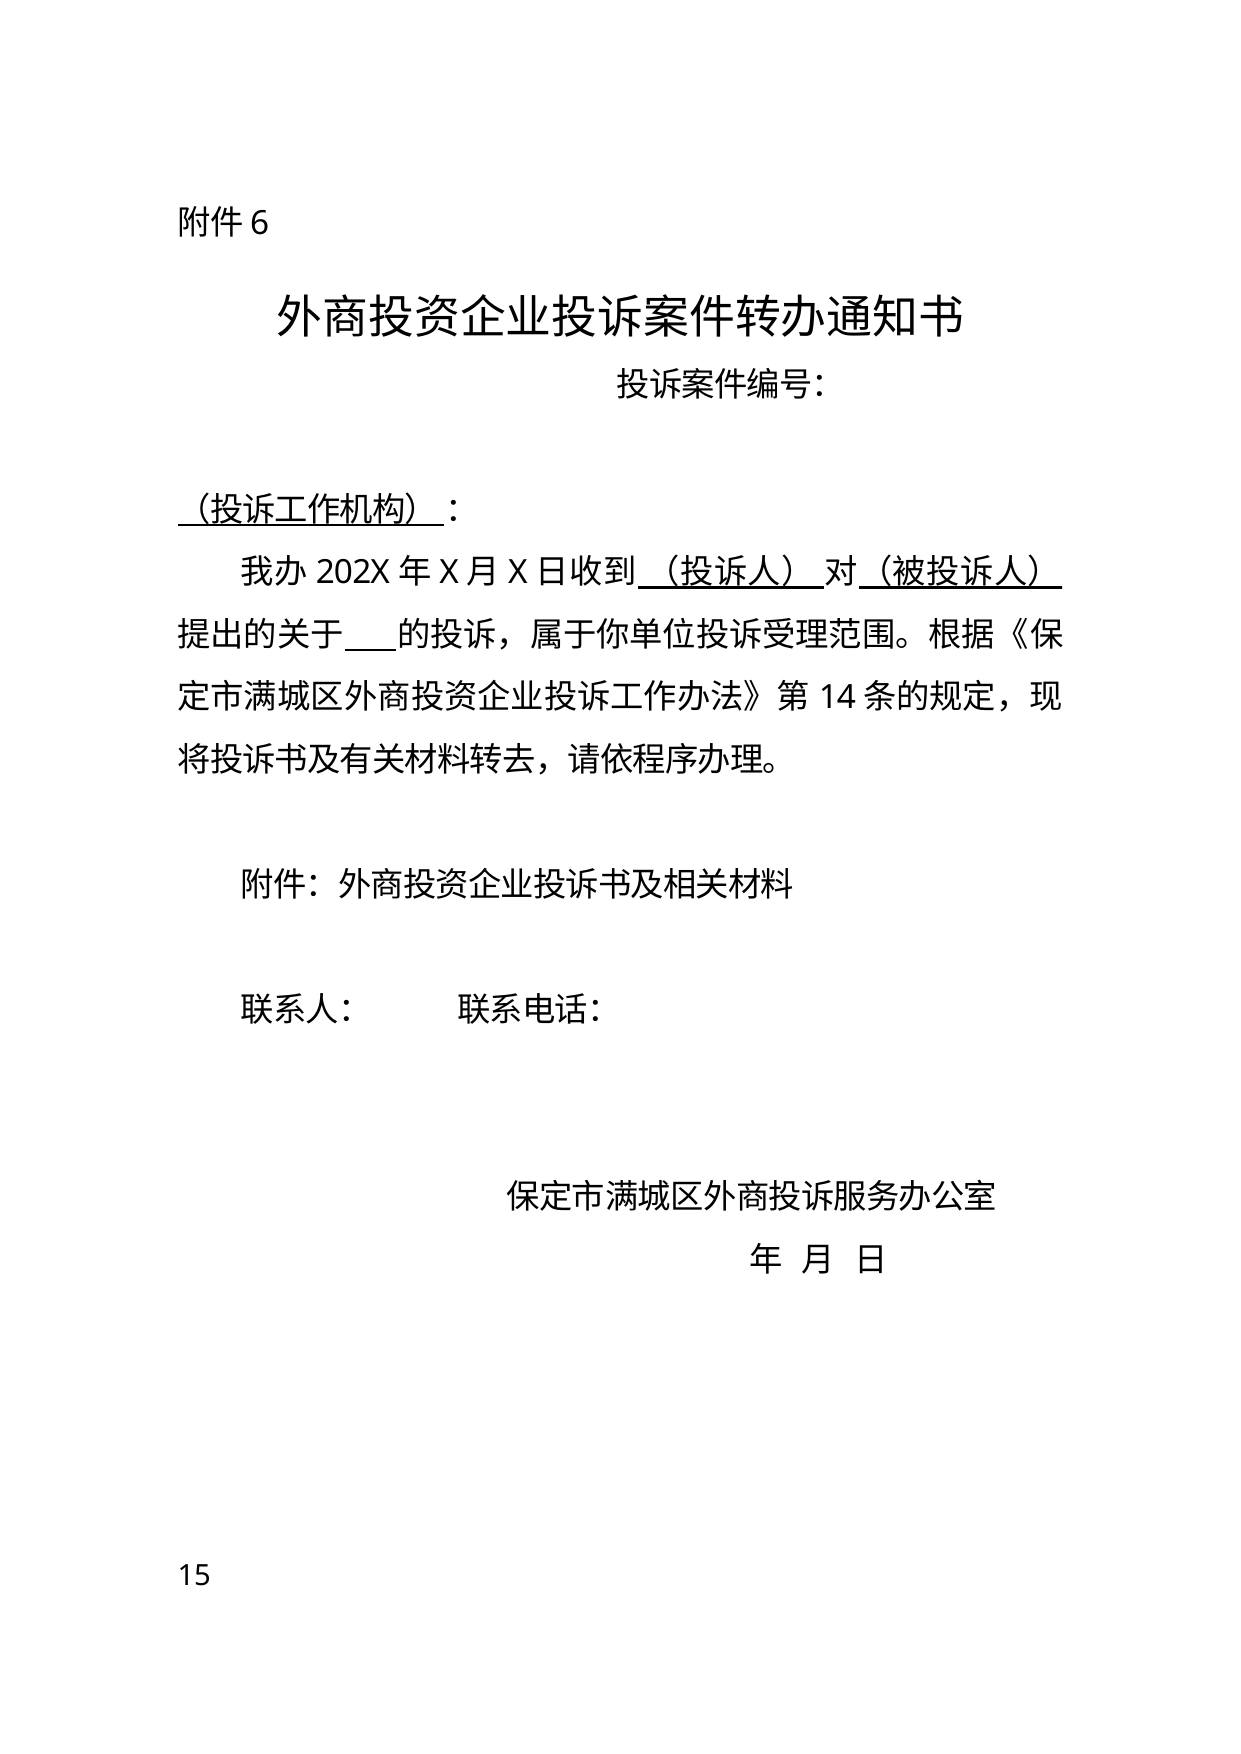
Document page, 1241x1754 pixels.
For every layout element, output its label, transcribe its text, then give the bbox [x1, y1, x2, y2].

text 保定市满城区外商投诉服务办公室 [177, 1159, 997, 1221]
text 投诉案件编号： [177, 346, 1063, 409]
text 附件：外商投资企业投诉书及相关材料 [177, 846, 1063, 909]
text （投诉工作机构） ： [177, 471, 1063, 534]
text 外商投资企业投诉案件转办通知书 [177, 280, 1063, 346]
text 联系人： 联系电话： [177, 971, 1063, 1034]
text 年 月 日 [177, 1221, 888, 1284]
text 附件6 [177, 184, 888, 247]
text 我办202X年X月X日收到 （投诉人） 对（被投诉人）提出的关于 的投诉，属于你单位投诉受理范围。根据《保定市满城区外商投资企业投诉工作办法》第14条的规定，现将投诉书及有关材料转去，请依程序办理。 [177, 534, 1063, 784]
